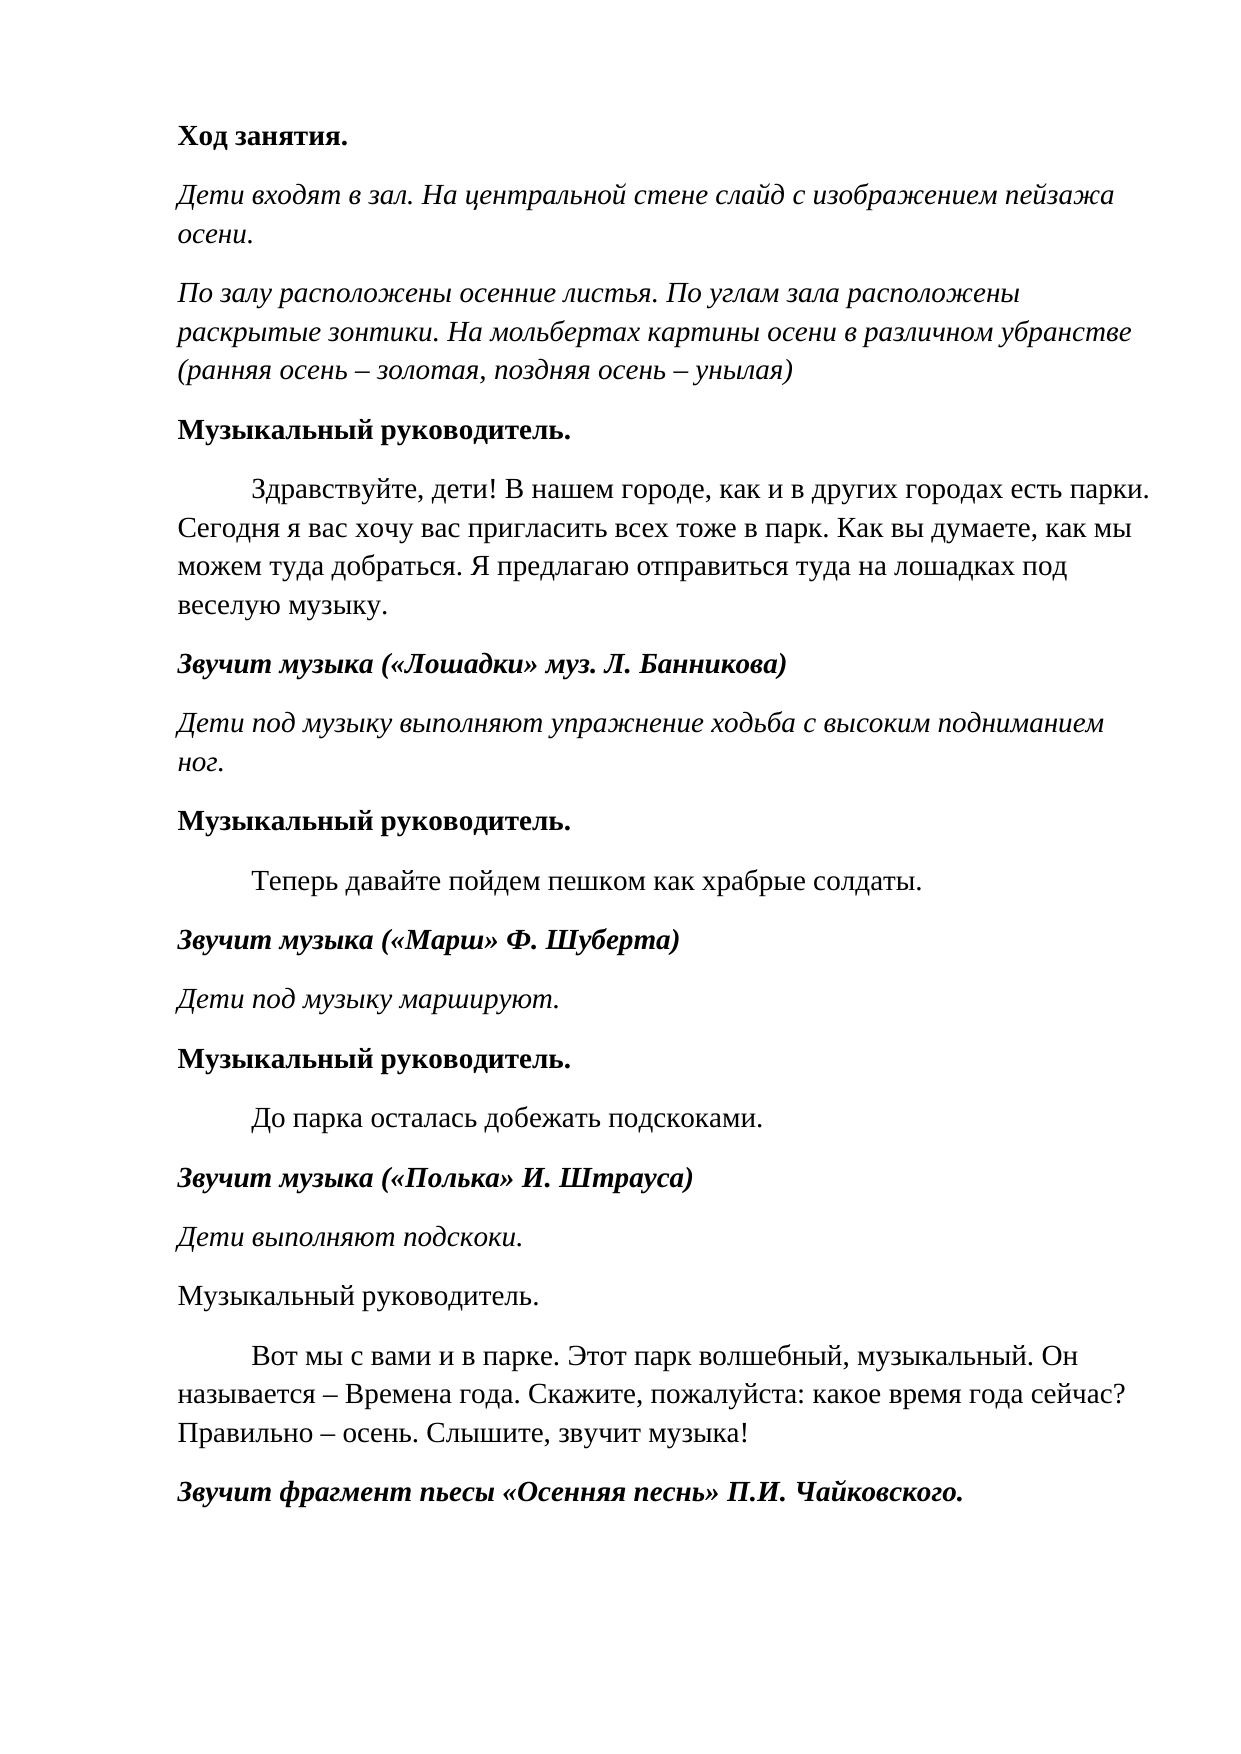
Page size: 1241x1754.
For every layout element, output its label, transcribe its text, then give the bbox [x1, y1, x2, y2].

text Звучит фрагмент пьесы «Осенняя песнь» П.И. Чайковского. [177, 1474, 1152, 1508]
text Дети под музыку выполняют упражнение ходьба с высоким подниманием ног. [177, 706, 1152, 778]
text Музыкальный руководитель. [177, 1278, 1152, 1312]
text Дети выполняют подскоки. [177, 1219, 1152, 1253]
text Звучит музыка («Лошадки» муз. Л. Банникова) [177, 646, 1152, 680]
text Здравствуйте, дети! В нашем городе, как и в других городах есть парки. Сегодня я вас хочу вас пригласить всех тоже в парк. Как вы думаете, как мы можем туда добраться. Я предлагаю отправиться туда на лошадках под веселую музыку. [177, 471, 1152, 620]
text Звучит музыка («Марш» Ф. Шуберта) [177, 922, 1152, 956]
text Музыкальный руководитель. [177, 412, 1152, 445]
text Дети входят в зал. На центральной стене слайд с изображением пейзажа осени. [177, 177, 1152, 249]
text Теперь давайте пойдем пешком как храбрые солдаты. [177, 863, 1152, 896]
text Вот мы с вами и в парке. Этот парк волшебный, музыкальный. Он называется – Времена года. Скажите, пожалуйста: какое время года сейчас? Правильно – осень. Слышите, звучит музыка! [177, 1338, 1152, 1448]
text Дети под музыку маршируют. [177, 982, 1152, 1015]
text Музыкальный руководитель. [177, 1041, 1152, 1074]
text Ход занятия. [177, 118, 1152, 152]
text Музыкальный руководитель. [177, 803, 1152, 837]
text По залу расположены осенние листья. По углам зала расположены раскрытые зонтики. На мольбертах картины осени в различном убранстве (ранняя осень – золотая, поздняя осень – унылая) [177, 275, 1152, 386]
text До парка осталась добежать подскоками. [177, 1100, 1152, 1134]
text Звучит музыка («Полька» И. Штрауса) [177, 1160, 1152, 1193]
